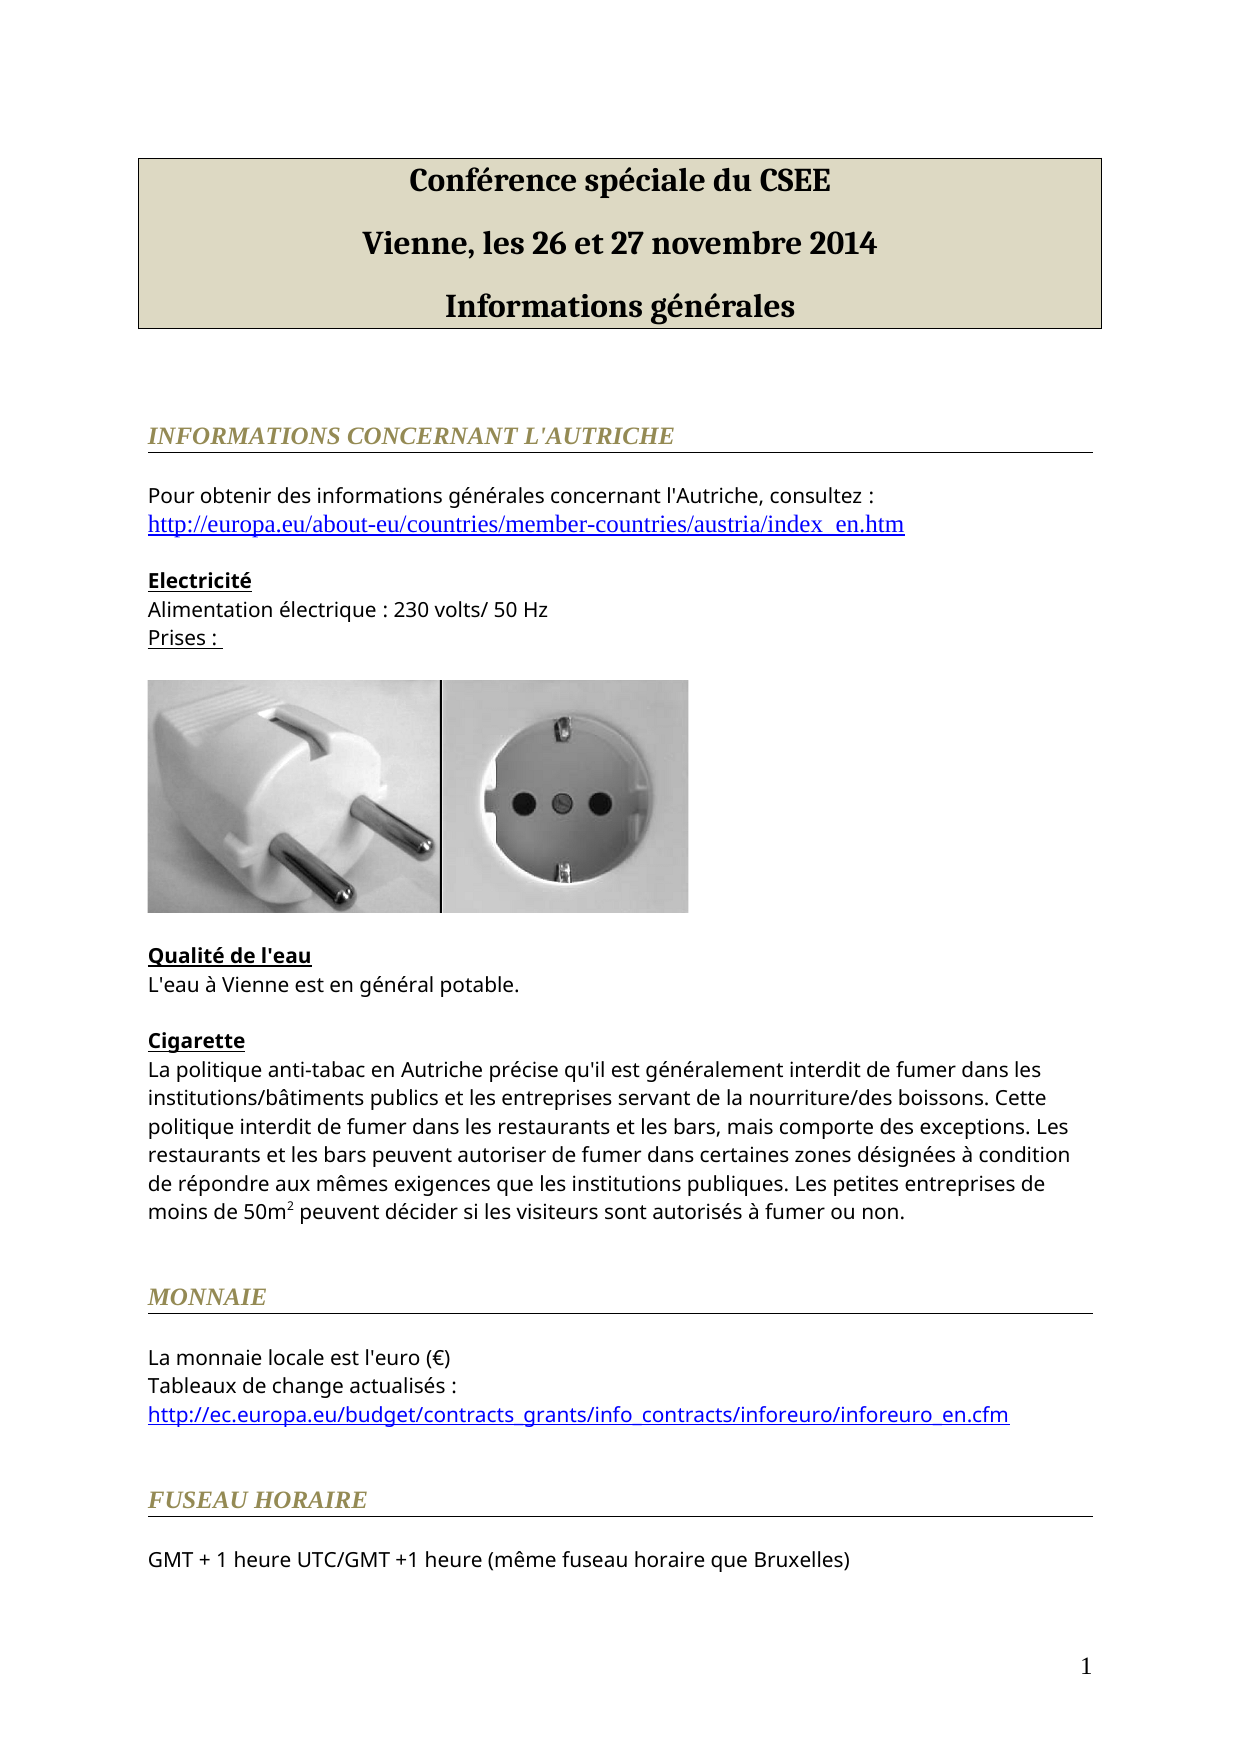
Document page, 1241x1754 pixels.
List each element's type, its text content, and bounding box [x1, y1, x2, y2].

text FUSEAU HORAIRE [148, 1485, 1093, 1516]
picture [147, 680, 689, 913]
text Alimentation électrique : 230 volts/ 50 Hz [148, 595, 1092, 623]
text GMT + 1 heure UTC/GMT +1 heure (même fuseau horaire que Bruxelles) [148, 1545, 1092, 1574]
text La monnaie locale est l'euro (€) [148, 1343, 1092, 1371]
text Prises : [148, 623, 1092, 652]
subtitle Conférence spéciale du CSEE [139, 159, 1101, 199]
text Cigarette [148, 1027, 1092, 1055]
subtitle Informations générales [139, 284, 1101, 328]
text Tableaux de change actualisés : http://ec.europa.eu/budget/contracts_grants/info_contracts/inforeuro/inforeuro_en.cfm [148, 1371, 1092, 1428]
text Qualité de l'eau [148, 941, 1092, 970]
text Electricité [148, 567, 1092, 595]
text Pour obtenir des informations générales concernant l'Autriche, consultez : http://europa.eu/about-eu/countries/member-countries/austria/index_en.htm [148, 481, 1092, 538]
text La politique anti-tabac en Autriche précise qu'il est généralement interdit de fumer dans les institutions/bâtiments publics et les entreprises servant de la nourriture/des boissons. Cette politique interdit de fumer dans les restaurants et les bars, mais comporte des exceptions. Les restaurants et les bars peuvent autoriser de fumer dans certaines zones désignées à condition de répondre aux mêmes exigences que les institutions publiques. Les petites entreprises de moins de 50m2 peuvent décider si les visiteurs sont autorisés à fumer ou non. [148, 1055, 1092, 1226]
text INFORMATIONS CONCERNANT L'AUTRICHE [148, 421, 1093, 452]
text MONNAIE [148, 1282, 1093, 1313]
text L'eau à Vienne est en général potable. [148, 970, 1092, 998]
subtitle Vienne, les 26 et 27 novembre 2014 [139, 221, 1101, 263]
